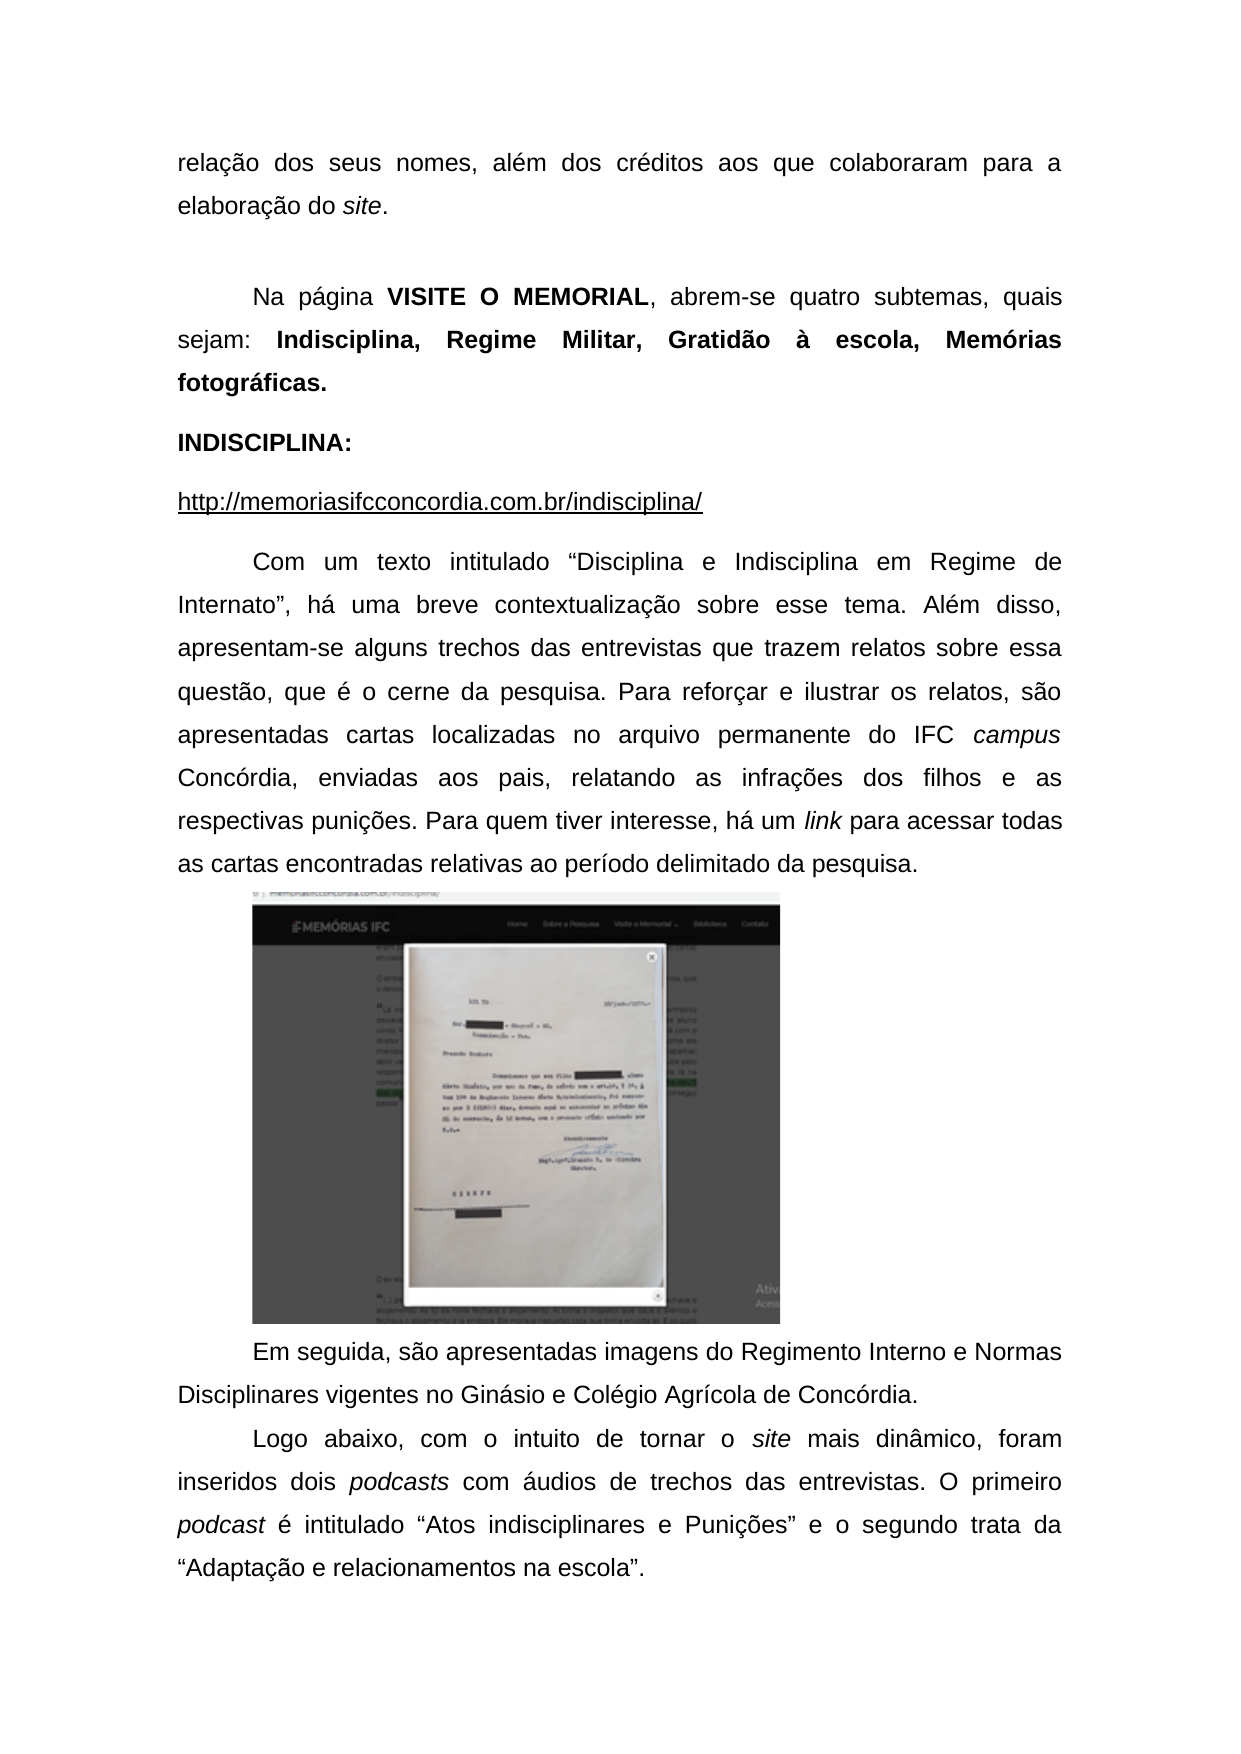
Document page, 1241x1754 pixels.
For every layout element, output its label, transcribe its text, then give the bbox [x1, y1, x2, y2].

text Com um texto intitulado “Disciplina e Indisciplina em Regime de Internato”, há uma breve contextualização sobre esse tema. Além disso, apresentam-se alguns trechos das entrevistas que trazem relatos sobre essa questão, que é o cerne da pesquisa. Para reforçar e ilustrar os relatos, são apresentadas cartas localizadas no arquivo permanente do IFC campus Concórdia, enviadas aos pais, relatando as infrações dos filhos e as respectivas punições. Para quem tiver interesse, há um link para acessar todas as cartas encontradas relativas ao período delimitado da pesquisa. [177, 547, 1063, 878]
text Na página VISITE O MEMORIAL, abrem-se quatro subtemas, quais sejam: Indisciplina, Regime Militar, Gratidão à escola, Memórias fotográficas. [177, 282, 1063, 397]
text Em seguida, são apresentadas imagens do Regimento Interno e Normas Disciplinares vigentes no Ginásio e Colégio Agrícola de Concórdia. [177, 1337, 1063, 1409]
text Logo abaixo, com o intuito de tornar o site mais dinâmico, foram inseridos dois podcasts com áudios de trechos das entrevistas. O primeiro podcast é intitulado “Atos indisciplinares e Punições” e o segundo trata da “Adaptação e relacionamentos na escola”. [177, 1424, 1063, 1582]
picture [252, 892, 781, 1324]
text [177, 148, 1063, 219]
text http://memoriasifcconcordia.com.br/indisciplina/ [177, 487, 1063, 516]
text INDISCIPLINA: [177, 428, 1063, 456]
